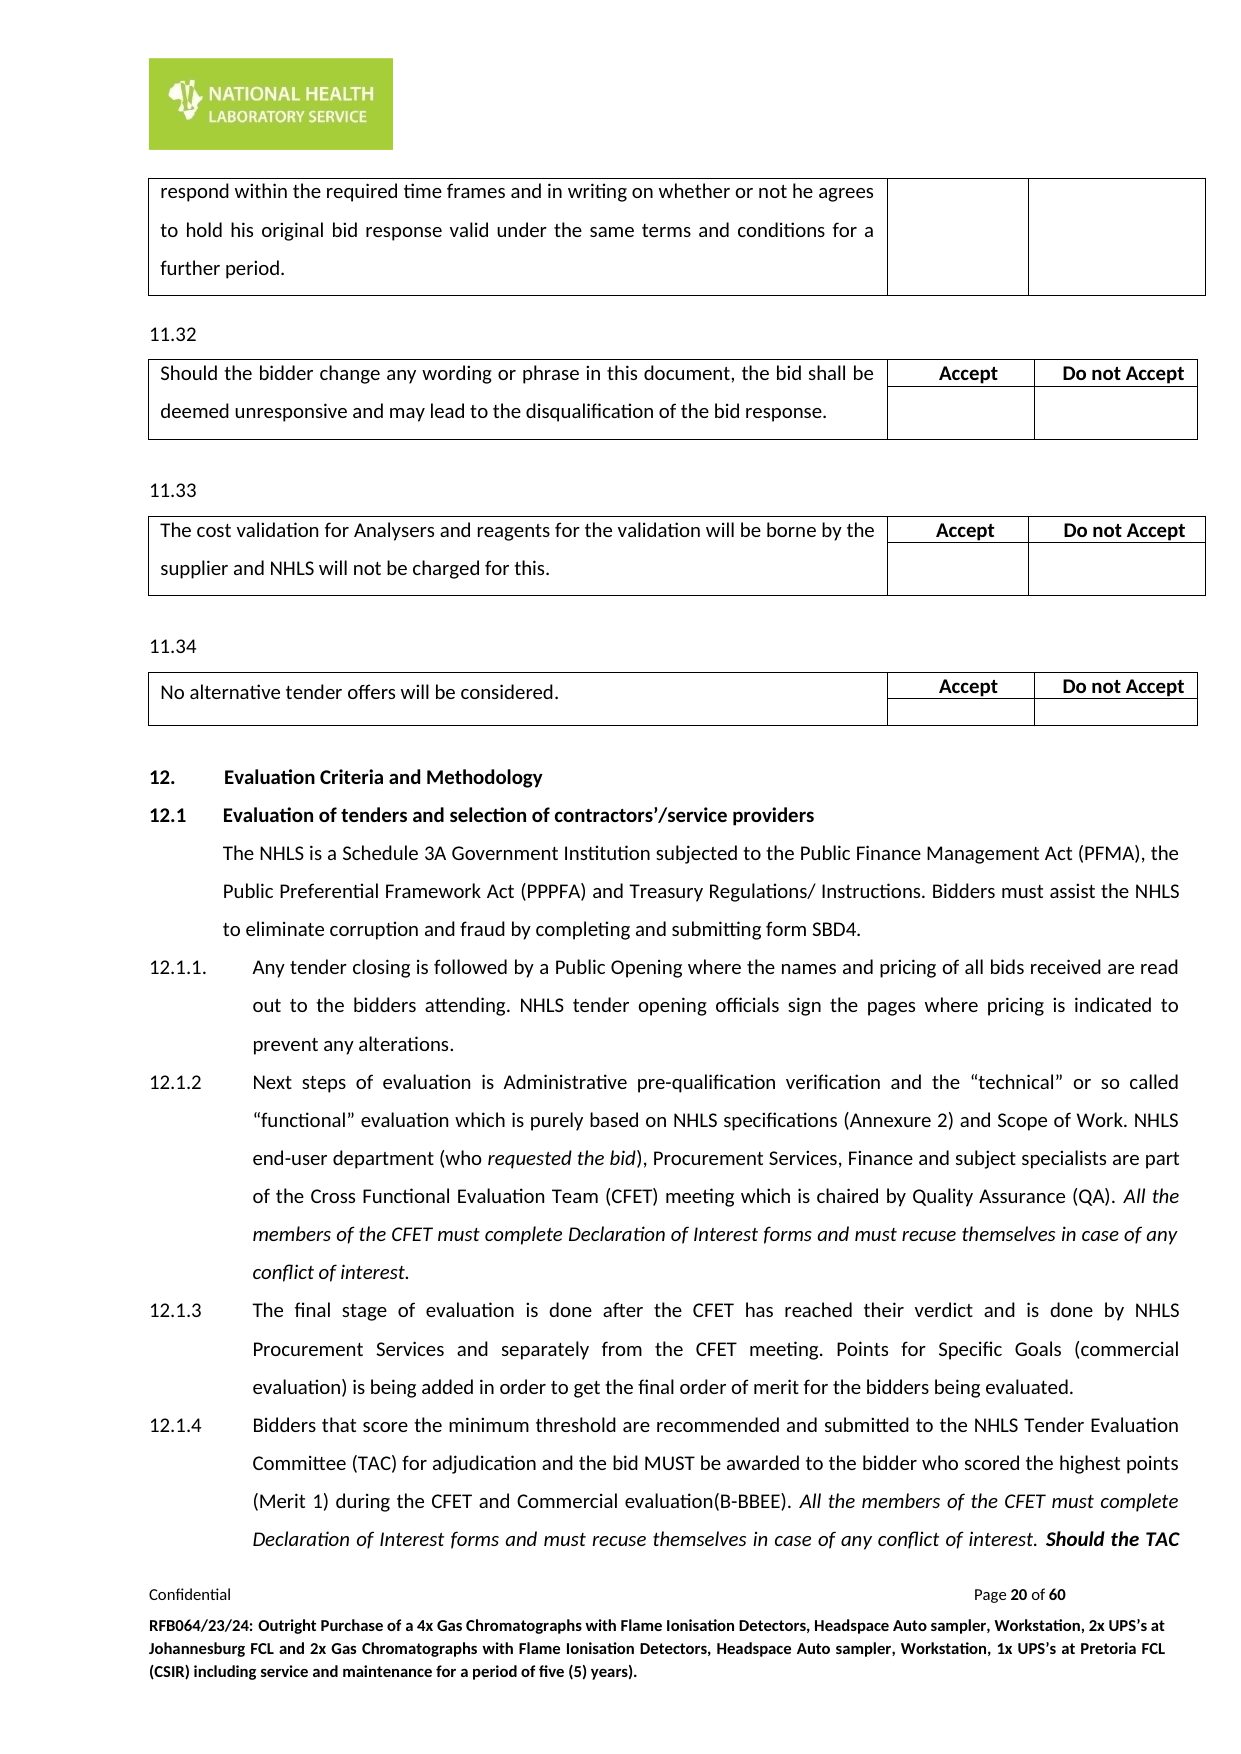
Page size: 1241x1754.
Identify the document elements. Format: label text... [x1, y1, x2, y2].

table_header Should the bidder change any wording or phrase in this document, the bid shall be deemed unresponsive and may lead to the disqualification of the bid response. [149, 360, 887, 438]
table_cell [1029, 179, 1205, 294]
table_cell [1035, 387, 1197, 438]
table_header Accept [888, 673, 1034, 698]
table_header Do not Accept [1035, 360, 1197, 386]
text 11.32 [149, 321, 1181, 346]
table_cell [888, 699, 1034, 725]
table_cell [1035, 699, 1197, 725]
table_cell [888, 179, 1028, 294]
table_cell [1029, 543, 1205, 594]
text 12.1 Evaluation of tenders and selection of contractors’/service providers [149, 802, 1181, 827]
table_header Accept [888, 517, 1028, 542]
table_header Do not Accept [1029, 517, 1205, 542]
subtitle 12. Evaluation Criteria and Methodology [149, 764, 1166, 789]
text 12.1.3 The final stage of evaluation is done after the CFET has reached their verdict and is done by NHLS Procurement Services and separately from the CFET meeting. Points for Specific Goals (commercial evaluation) is being added in order to get the final order of merit for the bidders being evaluated. [149, 1298, 1181, 1399]
table_cell [888, 387, 1034, 438]
text 11.34 [149, 634, 1181, 659]
table_header Do not Accept [1035, 673, 1197, 698]
table_cell [888, 543, 1028, 594]
table_header The cost validation for Analysers and reagents for the validation will be borne by the supplier and NHLS will not be charged for this. [149, 517, 887, 594]
table_header No alternative tender offers will be considered. [149, 673, 887, 725]
text 12.1.1. Any tender closing is followed by a Public Opening where the names and pricing of all bids received are read out to the bidders attending. NHLS tender opening officials sign the pages where pricing is indicated to prevent any alterations. [149, 954, 1181, 1056]
text 11.33 [149, 478, 1181, 503]
table_header Accept [888, 360, 1034, 386]
text The NHLS is a Schedule 3A Government Institution subjected to the Public Finance Management Act (PFMA), the Public Preferential Framework Act (PPPFA) and Treasury Regulations/ Instructions. Bidders must assist the NHLS to eliminate corruption and fraud by completing and submitting form SBD4. [223, 840, 1181, 942]
text 12.1.2 Next steps of evaluation is Administrative pre-qualification verification and the “technical” or so called “functional” evaluation which is purely based on NHLS specifications (Annexure 2) and Scope of Work. NHLS end-user department (who requested the bid), Procurement Services, Finance and subject specialists are part of the Cross Functional Evaluation Team (CFET) meeting which is chaired by Quality Assurance (QA). All the members of the CFET must complete Declaration of Interest forms and must recuse themselves in case of any conflict of interest. [149, 1069, 1181, 1285]
picture [148, 58, 393, 150]
